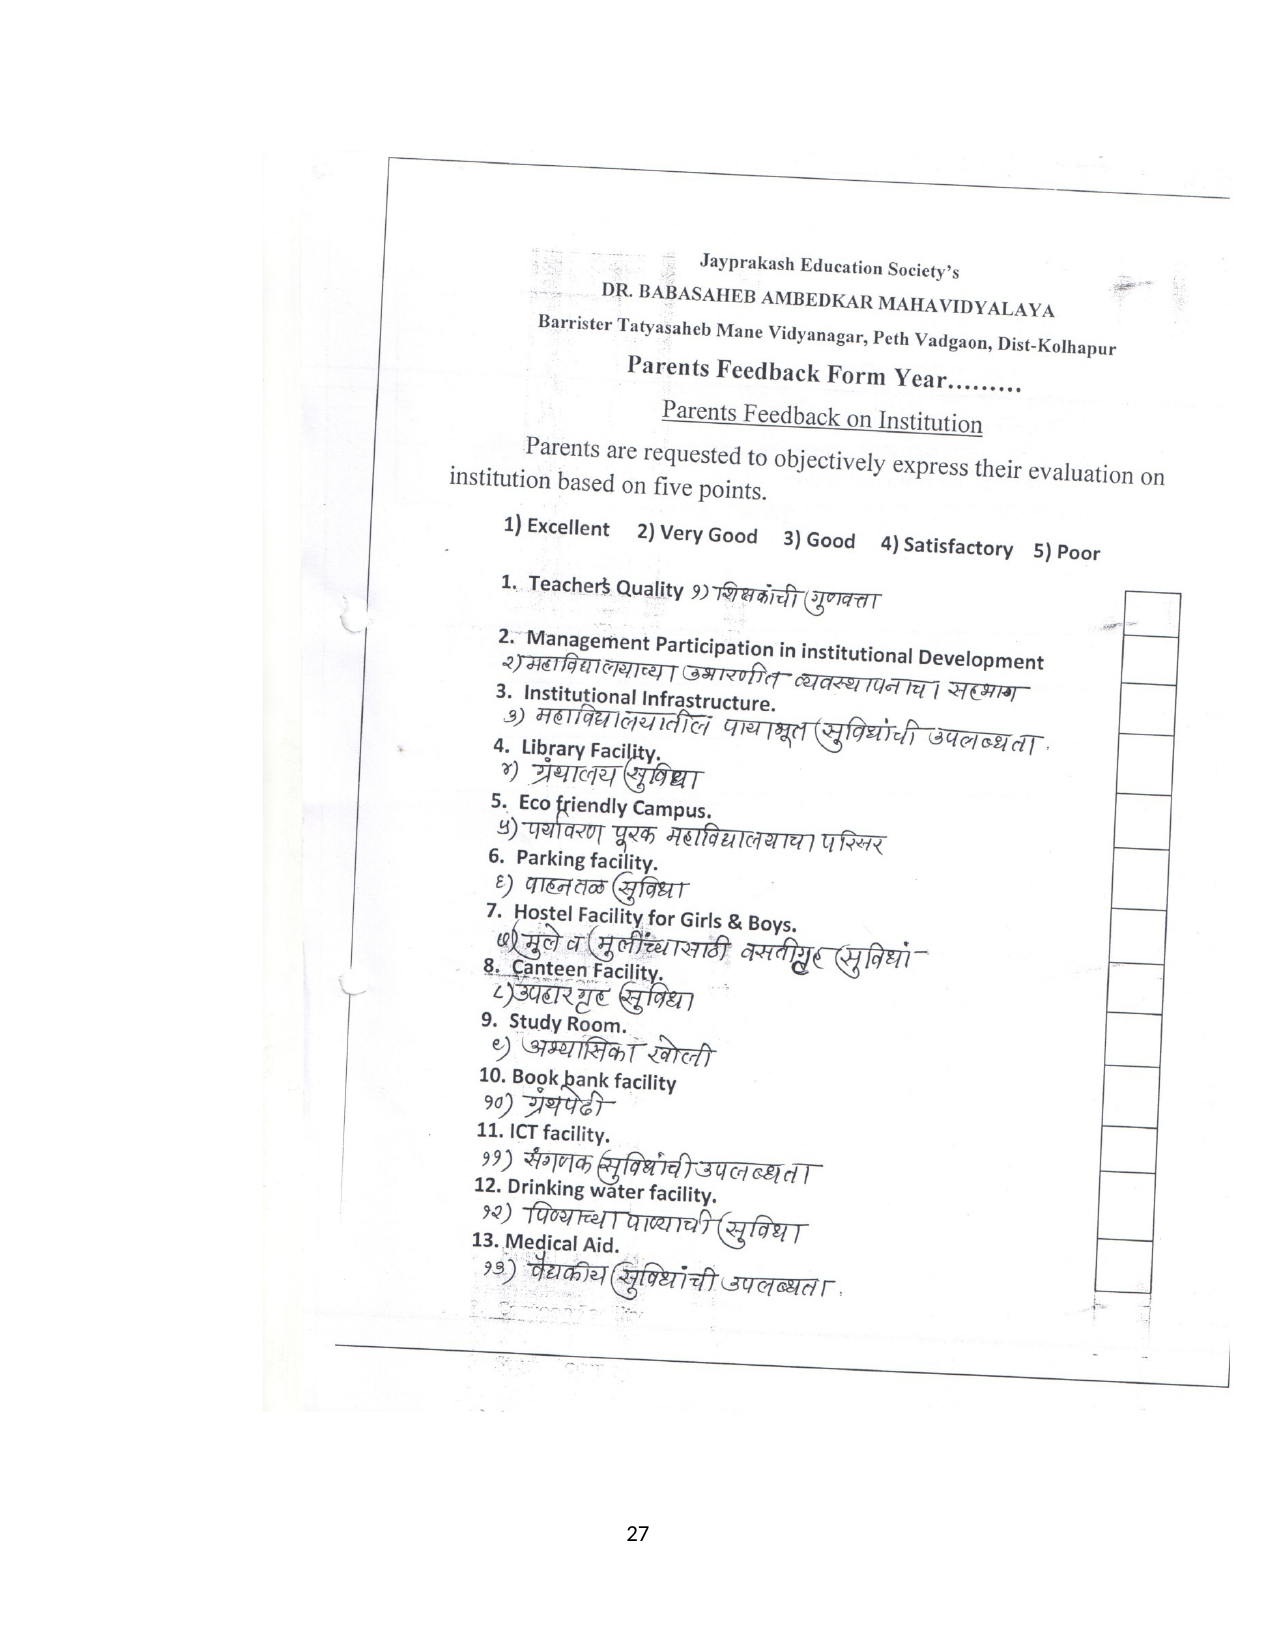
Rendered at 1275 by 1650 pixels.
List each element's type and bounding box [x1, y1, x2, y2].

picture [262, 150, 1238, 1412]
